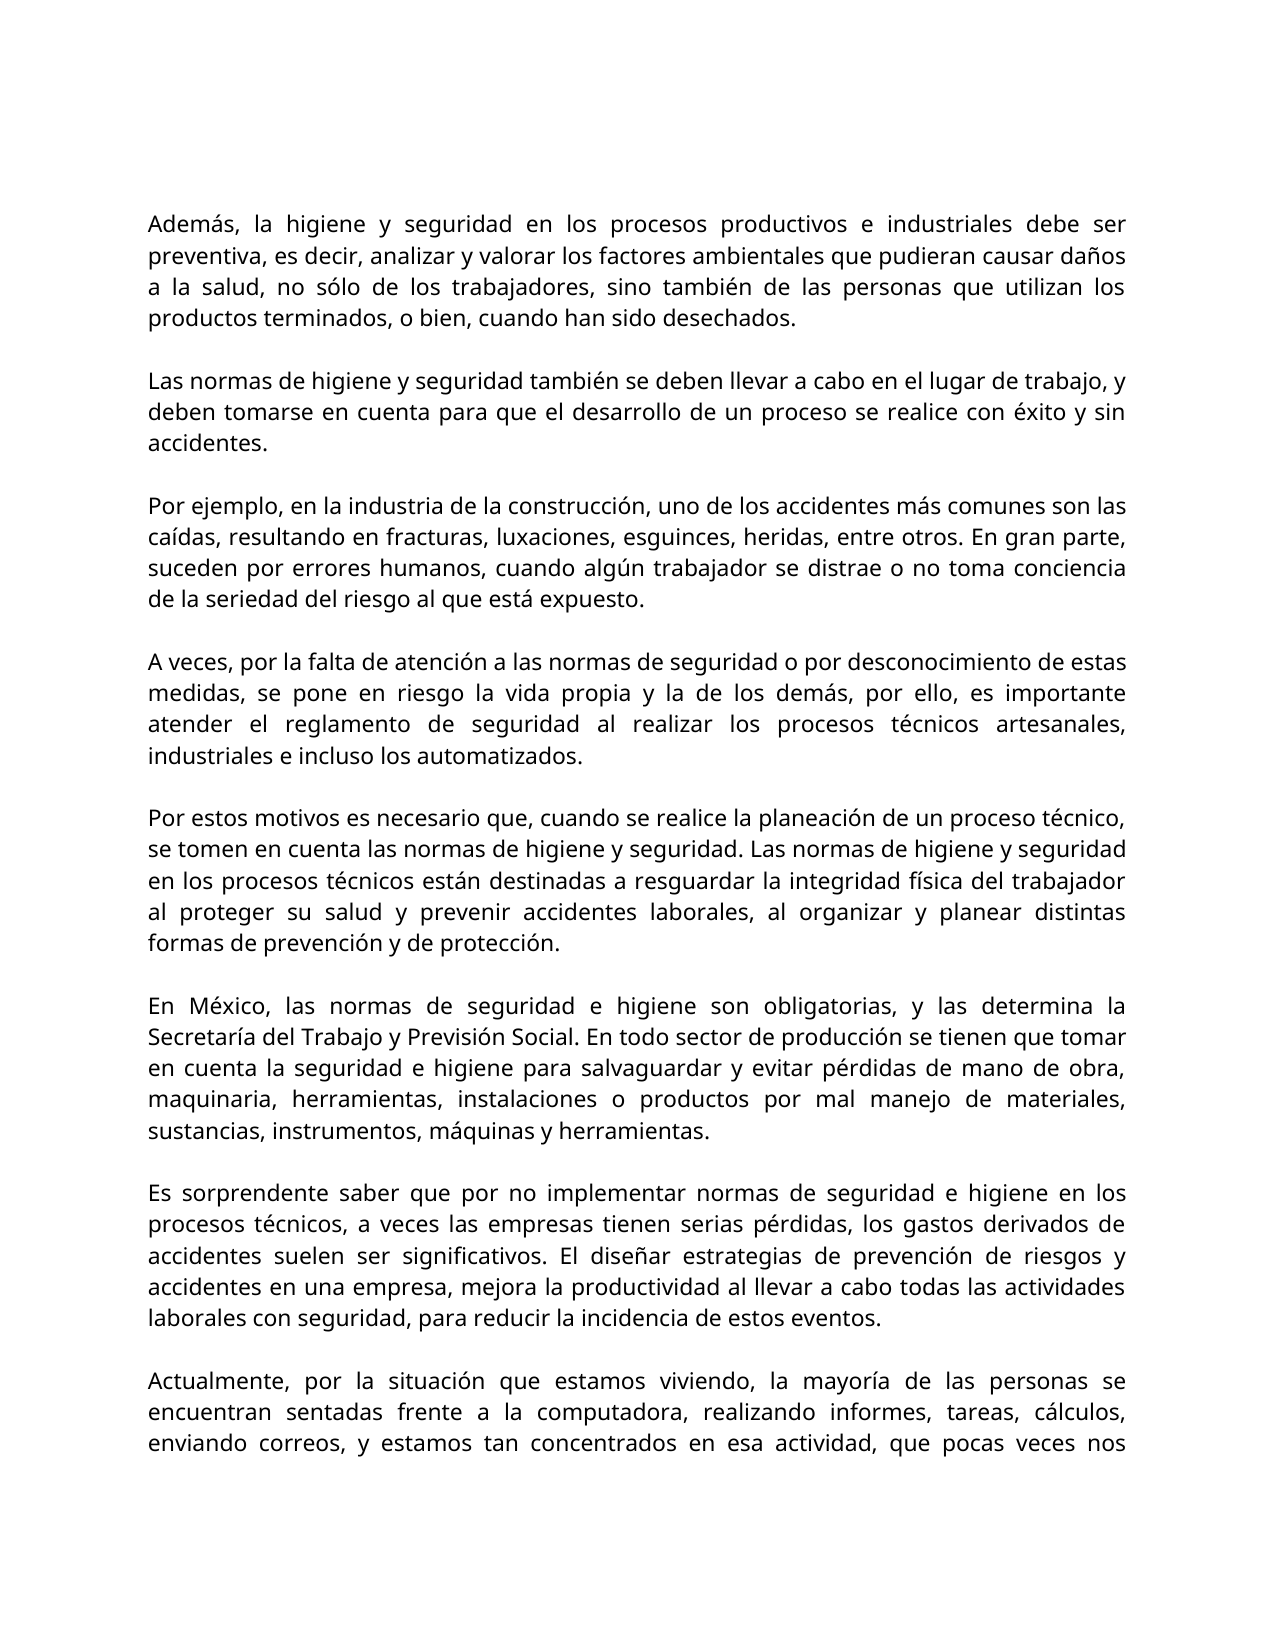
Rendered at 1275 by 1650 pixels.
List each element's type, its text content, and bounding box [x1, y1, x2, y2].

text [148, 1365, 1127, 1458]
text Es sorprendente saber que por no implementar normas de seguridad e higiene en los procesos técnicos, a veces las empresas tienen serias pérdidas, los gastos derivados de accidentes suelen ser significativos. El diseñar estrategias de prevención de riesgos y accidentes en una empresa, mejora la productividad al llevar a cabo todas las actividades laborales con seguridad, para reducir la incidencia de estos eventos. [148, 1177, 1127, 1333]
text Por estos motivos es necesario que, cuando se realice la planeación de un proceso técnico, se tomen en cuenta las normas de higiene y seguridad. Las normas de higiene y seguridad en los procesos técnicos están destinadas a resguardar la integridad física del trabajador al proteger su salud y prevenir accidentes laborales, al organizar y planear distintas formas de prevención y de protección. [148, 802, 1127, 958]
text Además, la higiene y seguridad en los procesos productivos e industriales debe ser preventiva, es decir, analizar y valorar los factores ambientales que pudieran causar daños a la salud, no sólo de los trabajadores, sino también de las personas que utilizan los productos terminados, o bien, cuando han sido desechados. [148, 208, 1127, 333]
text A veces, por la falta de atención a las normas de seguridad o por desconocimiento de estas medidas, se pone en riesgo la vida propia y la de los demás, por ello, es importante atender el reglamento de seguridad al realizar los procesos técnicos artesanales, industriales e incluso los automatizados. [148, 646, 1127, 771]
text Las normas de higiene y seguridad también se deben llevar a cabo en el lugar de trabajo, y deben tomarse en cuenta para que el desarrollo de un proceso se realice con éxito y sin accidentes. [148, 365, 1127, 458]
text En México, las normas de seguridad e higiene son obligatorias, y las determina la Secretaría del Trabajo y Previsión Social. En todo sector de producción se tienen que tomar en cuenta la seguridad e higiene para salvaguardar y evitar pérdidas de mano de obra, maquinaria, herramientas, instalaciones o productos por mal manejo de materiales, sustancias, instrumentos, máquinas y herramientas. [148, 990, 1127, 1146]
text Por ejemplo, en la industria de la construcción, uno de los accidentes más comunes son las caídas, resultando en fracturas, luxaciones, esguinces, heridas, entre otros. En gran parte, suceden por errores humanos, cuando algún trabajador se distrae o no toma conciencia de la seriedad del riesgo al que está expuesto. [148, 490, 1127, 615]
